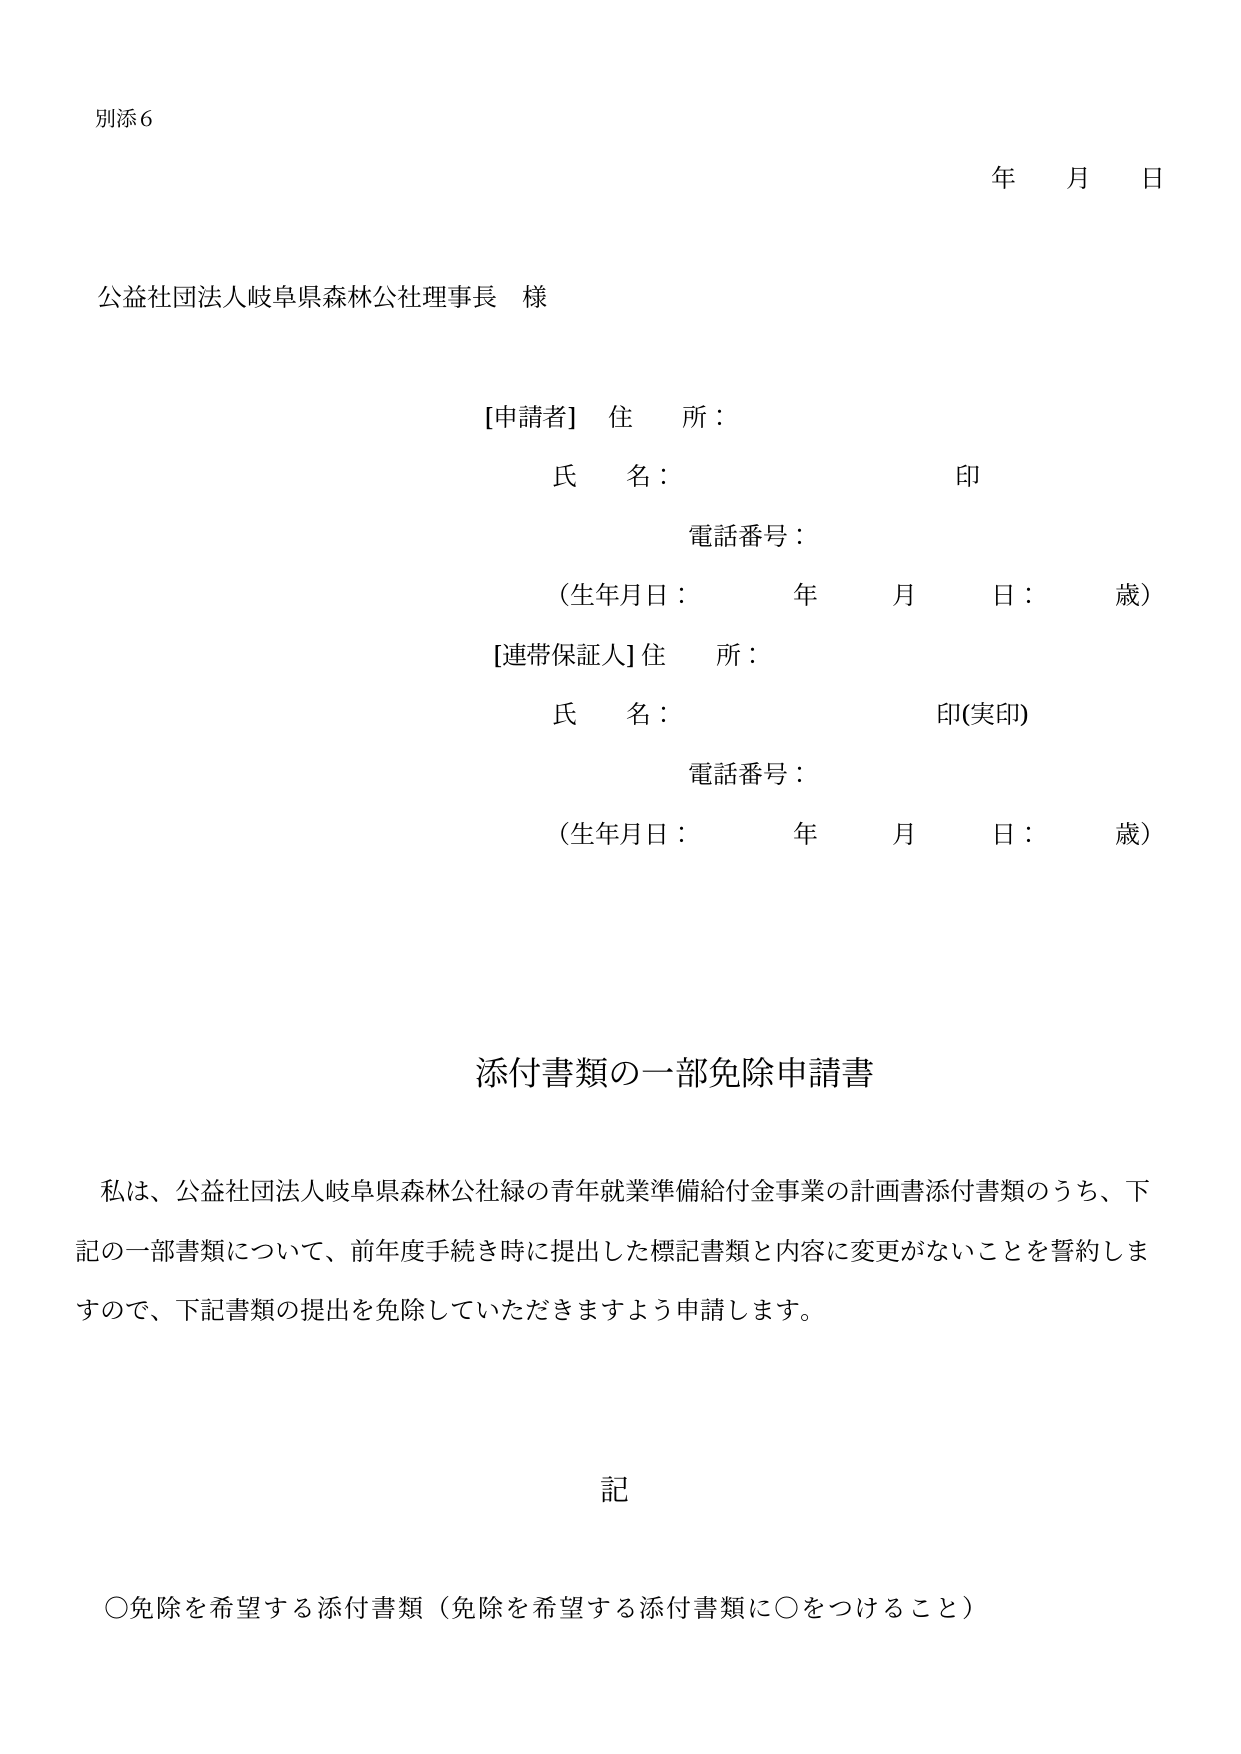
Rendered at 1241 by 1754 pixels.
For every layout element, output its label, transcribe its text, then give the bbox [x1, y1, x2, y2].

text ○免除を希望する添付書類（免除を希望する添付書類に○をつけること） [75, 1577, 1165, 1637]
text 電話番号： [75, 504, 1165, 564]
text （生年月日： 年 月 日： 歳） [75, 564, 1165, 624]
text 年 月 日 [75, 147, 1165, 207]
text 公益社団法人岐阜県森林公社理事長 様 [97, 266, 1165, 326]
text 添付書類の一部免除申請書 [75, 1041, 1165, 1100]
text （生年月日： 年 月 日： 歳） [75, 802, 1165, 862]
text [申請者] 住 所： [75, 385, 1165, 445]
text 氏 名： 印(実印) [75, 683, 1165, 743]
text 私は、公益社団法人岐阜県森林公社緑の青年就業準備給付金事業の計画書添付書類のうち、下記の一部書類について、前年度手続き時に提出した標記書類と内容に変更がないことを誓約しますので、下記書類の提出を免除していただきますよう申請します。 [75, 1160, 1165, 1339]
text 記 [75, 1458, 1165, 1517]
text [連帯保証人] 住 所： [75, 624, 1165, 683]
text 別添６ [75, 87, 1083, 147]
text 電話番号： [75, 743, 1165, 802]
text 氏 名： 印 [75, 445, 1165, 504]
